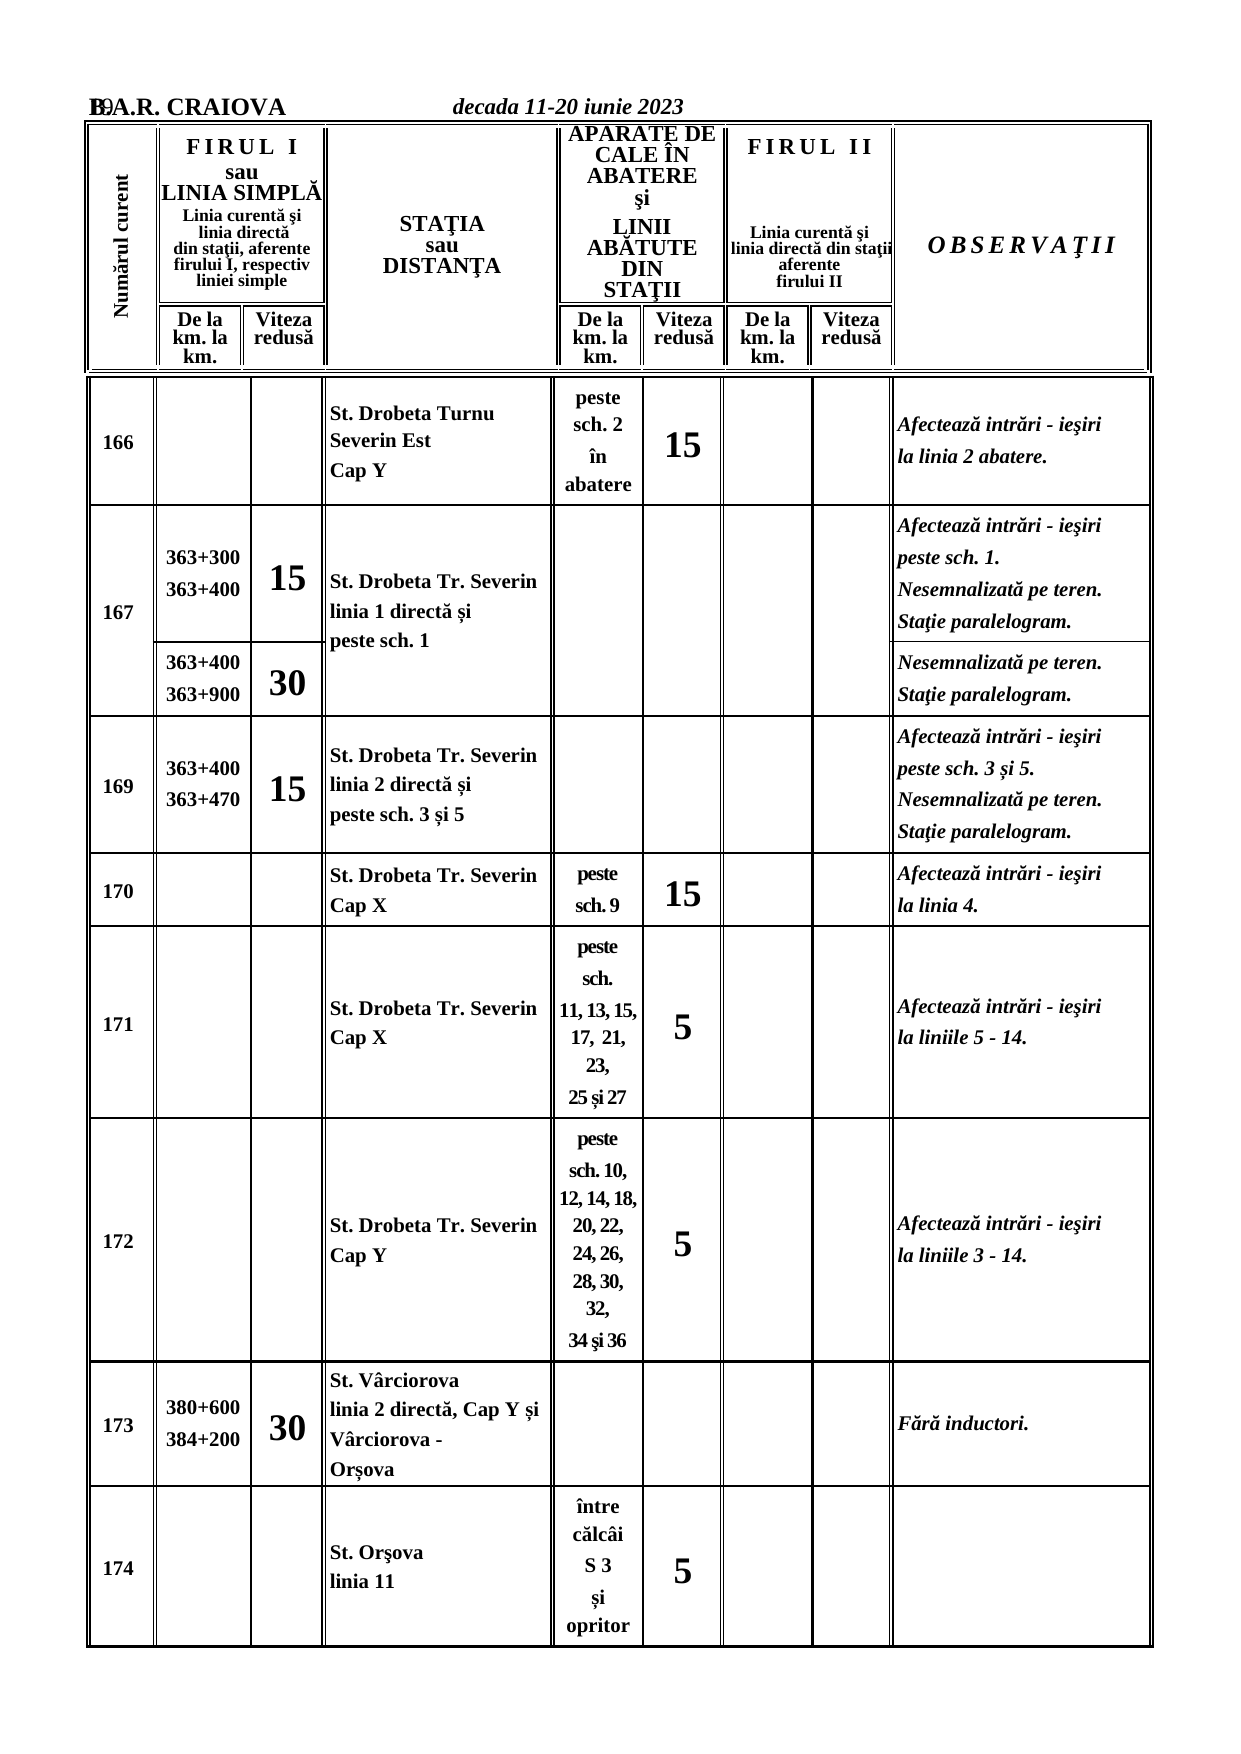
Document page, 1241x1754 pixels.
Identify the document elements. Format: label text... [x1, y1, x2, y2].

table_cell [814, 717, 889, 852]
table_cell [91, 854, 153, 925]
table_cell [644, 1363, 720, 1485]
table_cell Afectează intrări - ieşiri la linia 2 abatere. [894, 378, 1149, 504]
table_cell [814, 1119, 889, 1360]
table_cell St. Drobeta Tr. Severin Cap X [326, 854, 550, 925]
table_cell 5 [644, 1119, 720, 1360]
table_cell Fără inductori. [894, 1363, 1149, 1485]
table_cell 30 [252, 1363, 321, 1485]
table_cell [724, 927, 811, 1117]
table_cell [252, 378, 321, 504]
table_cell [252, 1487, 321, 1645]
table_cell [91, 1119, 153, 1360]
table_cell [724, 1487, 811, 1645]
table_cell 5 [644, 927, 720, 1117]
table_cell Nesemnalizată pe teren. Staţie paralelogram. [894, 642, 1149, 714]
table_cell [252, 927, 321, 1117]
table_cell [724, 506, 811, 714]
table_cell între călcâi S 3 și opritor [555, 1487, 642, 1645]
table_cell St. Drobeta Tr. Severin Cap X [326, 927, 550, 1117]
table_cell [157, 1119, 250, 1360]
table_cell 15 [252, 506, 321, 641]
table_cell peste sch. 11, 13, 15, 17, 21, 23, 25 și 27 [555, 927, 642, 1117]
table_cell [814, 378, 889, 504]
table_cell [555, 506, 642, 714]
table_cell St. Drobeta Tr. Severin Cap Y [326, 1119, 550, 1360]
table_cell peste sch. 9 [555, 854, 642, 925]
table_cell [157, 854, 250, 925]
table_cell [814, 1487, 889, 1645]
table_cell 363+400 363+470 [157, 717, 250, 852]
table_cell St. Drobeta Tr. Severin linia 1 directă și peste sch. 1 [326, 506, 550, 714]
table_cell St. Drobeta Tr. Severin linia 2 directă și peste sch. 3 și 5 [326, 717, 550, 852]
table_cell peste sch. 10, 12, 14, 18, 20, 22, 24, 26, 28, 30, 32, 34 şi 36 [555, 1119, 642, 1360]
table_cell Afectează intrări - ieşiri la liniile 5 - 14. [894, 927, 1149, 1117]
table_cell [724, 717, 811, 852]
table_cell Afectează intrări - ieşiri peste sch. 3 și 5. Nesemnalizată pe teren. Staţie paralelogram. [894, 717, 1149, 852]
table_cell [91, 506, 153, 714]
table_cell [91, 717, 153, 852]
table_cell [555, 1363, 642, 1485]
table_cell 380+600 384+200 [157, 1363, 250, 1485]
table_cell 15 [252, 717, 321, 852]
table_cell [91, 927, 153, 1117]
table_cell [252, 854, 321, 925]
table_cell [157, 927, 250, 1117]
table_cell 363+300 363+400 [157, 506, 250, 641]
table_cell [814, 1363, 889, 1485]
table_cell [644, 506, 720, 714]
table_cell [894, 1487, 1149, 1645]
table_cell [724, 1119, 811, 1360]
table_cell Afectează intrări - ieşiri la liniile 3 - 14. [894, 1119, 1149, 1360]
table_cell [91, 1363, 153, 1485]
table_cell [555, 717, 642, 852]
table_cell 363+400 363+900 [157, 643, 250, 714]
table_cell [724, 1363, 811, 1485]
table_cell St. Vârciorova linia 2 directă, Cap Y și Vârciorova - Orșova [326, 1363, 550, 1485]
table_cell [252, 1119, 321, 1360]
table_cell [814, 927, 889, 1117]
table_cell [724, 854, 811, 925]
table_cell 15 [644, 854, 720, 925]
table_cell [724, 378, 811, 504]
table_cell Afectează intrări - ieşiri peste sch. 1. Nesemnalizată pe teren. Staţie paralelogram. [894, 506, 1149, 641]
table_cell [91, 378, 153, 504]
table_cell 5 [644, 1487, 720, 1645]
table_cell [814, 506, 889, 714]
table_cell peste sch. 2 în abatere [555, 378, 642, 504]
table_cell [91, 1487, 153, 1645]
table_cell 15 [644, 378, 720, 504]
table_cell [644, 717, 720, 852]
table_cell [157, 1487, 250, 1645]
table_cell [157, 378, 250, 504]
table_cell [814, 854, 889, 925]
table_cell St. Drobeta Turnu Severin Est Cap Y [326, 378, 550, 504]
table_cell St. Orşova linia 11 [326, 1487, 550, 1645]
table_cell 30 [252, 643, 321, 714]
table_cell Afectează intrări - ieşiri la linia 4. [894, 854, 1149, 925]
